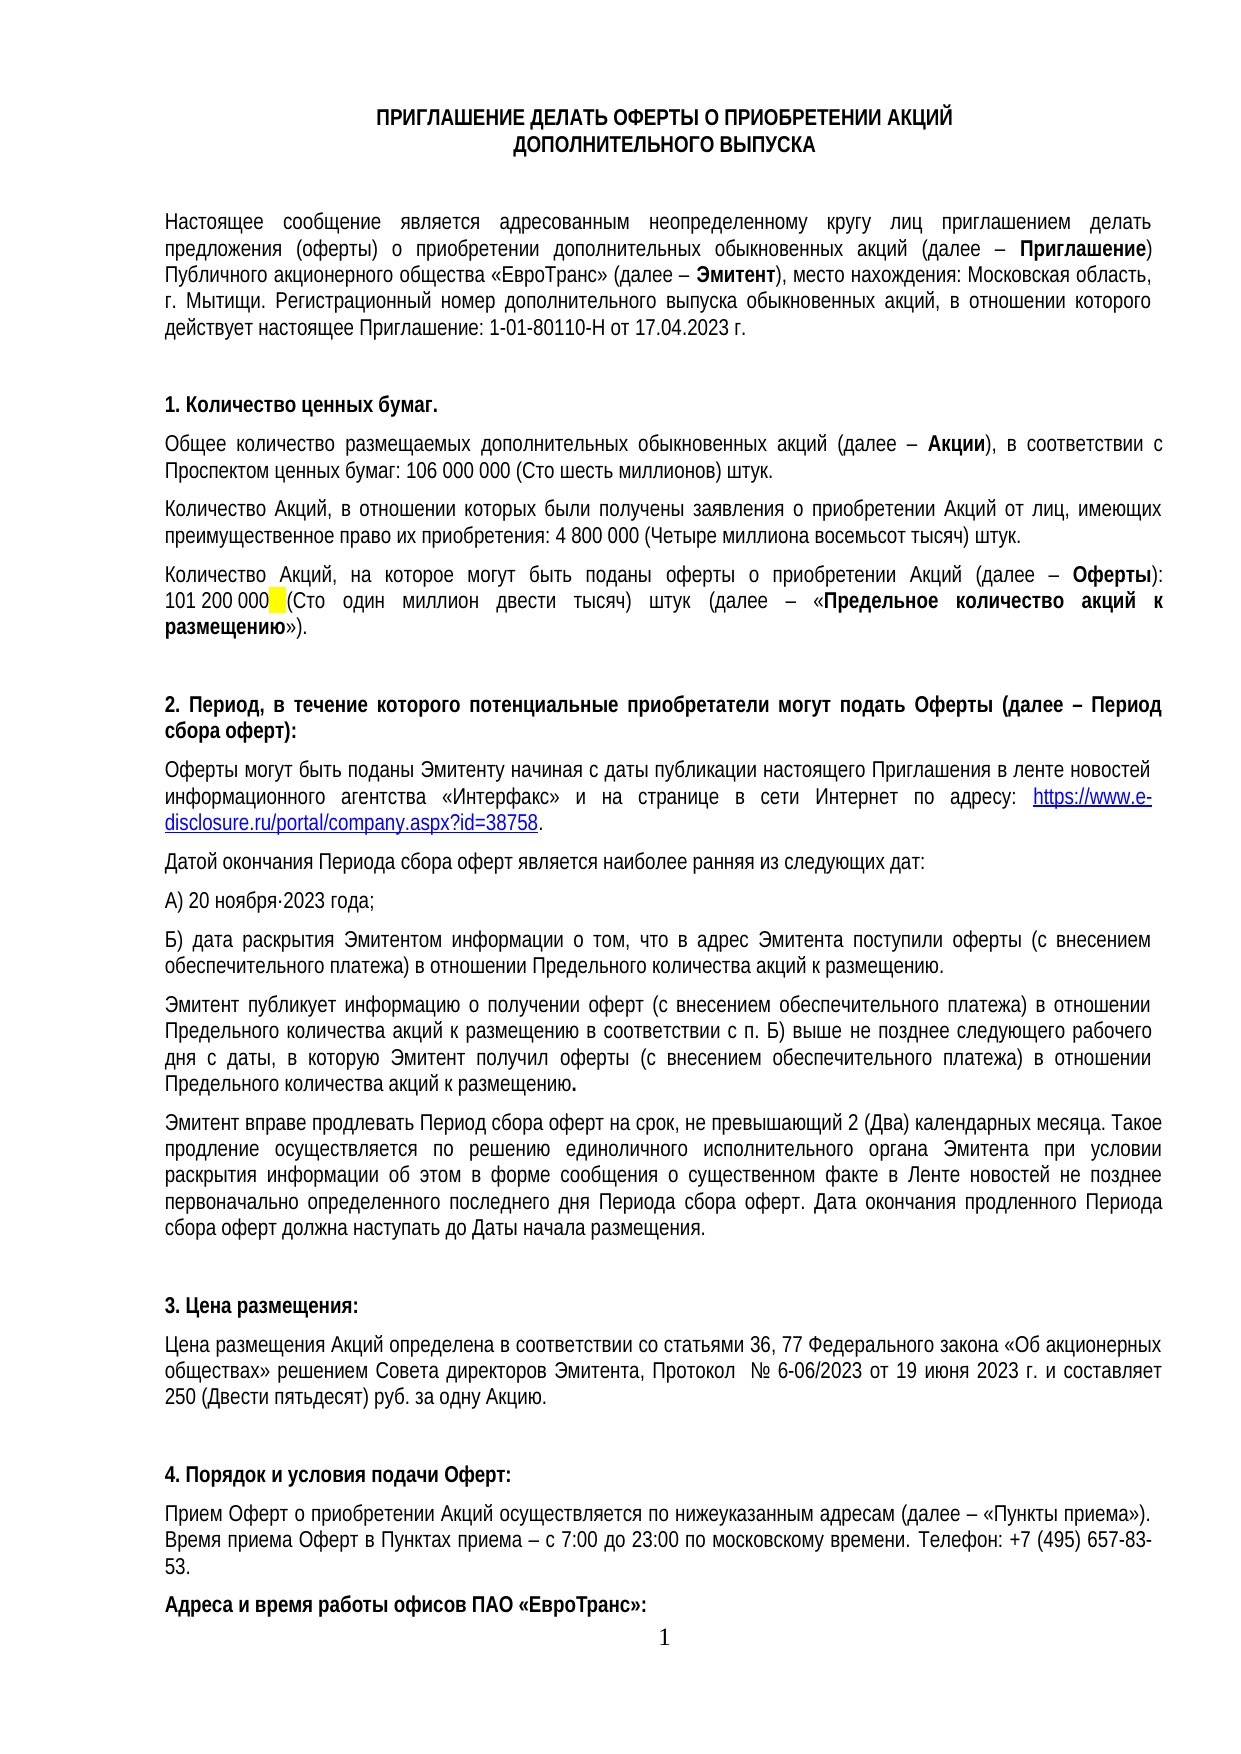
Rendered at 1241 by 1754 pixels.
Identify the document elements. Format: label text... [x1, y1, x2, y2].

text Количество Акций, на которое могут быть поданы оферты о приобретении Акций (далее – Оферты): 101 200 000 (Сто один миллион двести тысяч) штук (далее – «Предельное количество акций к размещению»). [164, 561, 1163, 640]
text Датой окончания Периода сбора оферт является наиболее ранняя из следующих дат: [164, 848, 1152, 874]
text Оферты могут быть поданы Эмитенту начиная с даты публикации настоящего Приглашения в ленте новостей информационного агентства «Интерфакс» и на странице в сети Интернет по адресу: https://www.e-disclosure.ru/portal/company.aspx?id=38758. [164, 756, 1152, 835]
text А) 20 ноября·2023 года; [164, 887, 1152, 913]
list 1. Количество ценных бумаг. [164, 391, 1163, 418]
text Настоящее сообщение является адресованным неопределенному кругу лиц приглашением делать предложения (оферты) о приобретении дополнительных обыкновенных акций (далее – Приглашение) Публичного акционерного общества «ЕвроТранс» (далее – Эмитент), место нахождения: Московская область, г. Мытищи. Регистрационный номер дополнительного выпуска обыкновенных акций, в отношении которого действует настоящее Приглашение: 1-01-80110-Н от 17.04.2023 г. [164, 208, 1152, 340]
text Прием Оферт о приобретении Акций осуществляется по нижеуказанным адресам (далее – «Пункты приема»). Время приема Оферт в Пунктах приема – с 7:00 до 23:00 по московскому времени. Телефон: +7 (495) 657-83-53. [164, 1500, 1152, 1579]
text 4. Порядок и условия подачи Оферт: [164, 1461, 1163, 1487]
text Общее количество размещаемых дополнительных обыкновенных акций (далее – Акции), в соответствии с Проспектом ценных бумаг: 106 000 000 (Сто шесть миллионов) штук. [164, 430, 1163, 483]
text Б) дата раскрытия Эмитентом информации о том, что в адрес Эмитента поступили оферты (с внесением обеспечительного платежа) в отношении Предельного количества акций к размещению. [164, 926, 1152, 978]
text Эмитент вправе продлевать Период сбора оферт на срок, не превышающий 2 (Два) календарных месяца. Такое продление осуществляется по решению единоличного исполнительного органа Эмитента при условии раскрытия информации об этом в форме сообщения о существенном факте в Ленте новостей не позднее первоначально определенного последнего дня Периода сбора оферт. Дата окончания продленного Периода сбора оферт должна наступать до Даты начала размещения. [164, 1109, 1163, 1240]
text ПРИГЛАШЕНИЕ ДЕЛАТЬ ОФЕРТЫ О ПРИОБРЕТЕНИИ АКЦИЙ ДОПОЛНИТЕЛЬНОГО ВЫПУСКА [305, 104, 1023, 157]
text 2. Период, в течение которого потенциальные приобретатели могут подать Оферты (далее – Период сбора оферт): [164, 691, 1163, 744]
text Адреса и время работы офисов ПАО «ЕвроТранс»: [164, 1591, 1163, 1618]
text 3. Цена размещения: [164, 1292, 1163, 1318]
text Количество Акций, в отношении которых были получены заявления о приобретении Акций от лиц, имеющих преимущественное право их приобретения: 4 800 000 (Четыре миллиона восемьсот тысяч) штук. [164, 495, 1163, 548]
text Цена размещения Акций определена в соответствии со статьями 36, 77 Федерального закона «Об акционерных обществах» решением Совета директоров Эмитента, Протокол № 6-06/2023 от 19 июня 2023 г. и составляет 250 (Двести пятьдесят) руб. за одну Акцию. [164, 1331, 1163, 1410]
text Эмитент публикует информацию о получении оферт (с внесением обеспечительного платежа) в отношении Предельного количества акций к размещению в соответствии с п. Б) выше не позднее следующего рабочего дня с даты, в которую Эмитент получил оферты (с внесением обеспечительного платежа) в отношении Предельного количества акций к размещению. [164, 991, 1152, 1096]
